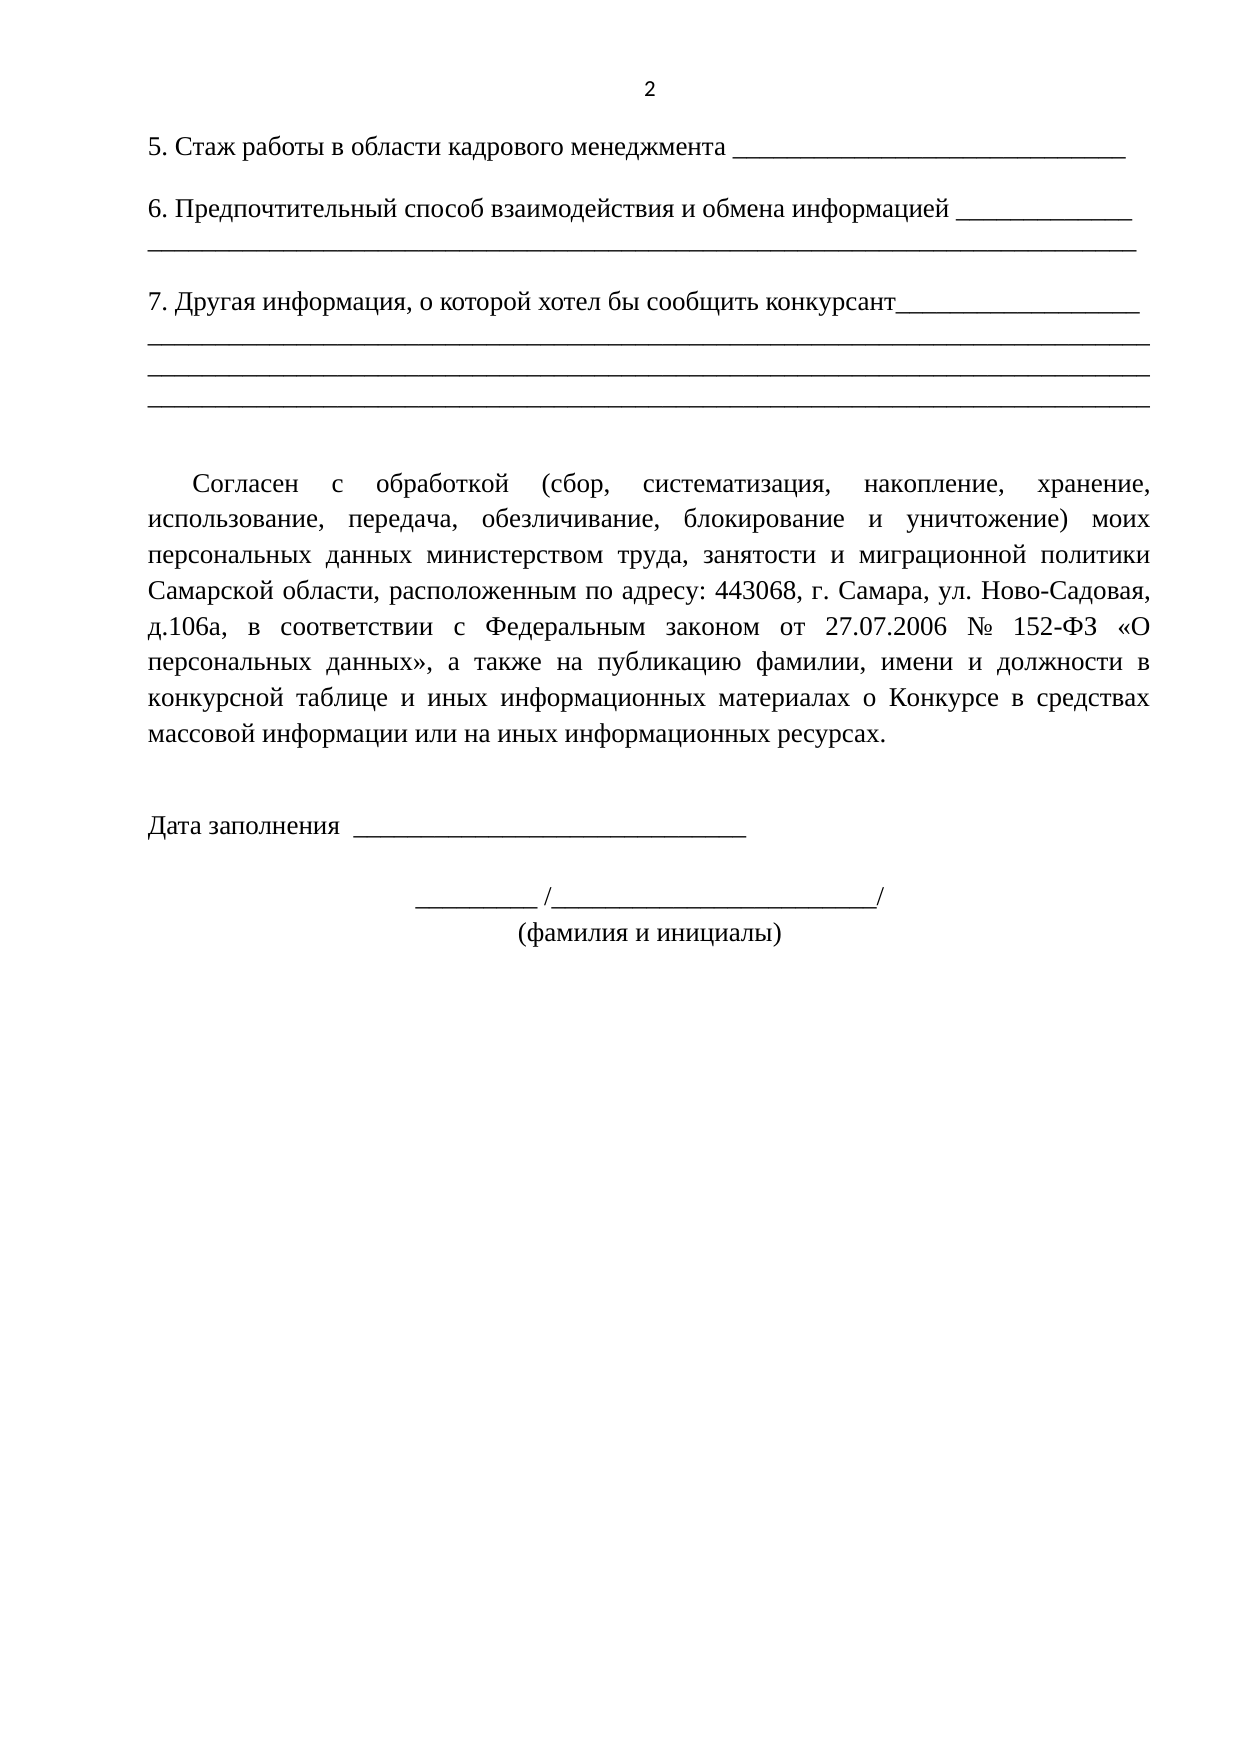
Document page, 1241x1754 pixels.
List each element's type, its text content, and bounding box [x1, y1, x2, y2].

text (фамилия и инициалы) [148, 916, 1152, 947]
text _________ /________________________/ [148, 881, 1152, 912]
text 6. Предпочтительный способ взаимодействия и обмена информацией _____________ [148, 192, 1152, 223]
text 5. Стаж работы в области кадрового менеджмента _____________________________ [148, 130, 1152, 161]
text 7. Другая информация, о которой хотел бы сообщить конкурсант__________________ ______________________________________________________________________________________________________________________________________________________________________________________________________________________________ [148, 286, 1152, 410]
text Согласен с обработкой (сбор, систематизация, накопление, хранение, использование, передача, обезличивание, блокирование и уничтожение) моих персональных данных министерством труда, занятости и миграционной политики Самарской области, расположенным по адресу: 443068, г. Самара, ул. Ново-Садовая, д.106а, в соответствии с Федеральным законом от 27.07.2006 № 152-ФЗ «О персональных данных», а также на публикацию фамилии, имени и должности в конкурсной таблице и иных информационных материалах о Конкурсе в средствах массовой информации или на иных информационных ресурсах. [148, 467, 1152, 748]
text Дата заполнения _____________________________ [148, 809, 1152, 840]
text _________________________________________________________________________ [148, 223, 1152, 254]
